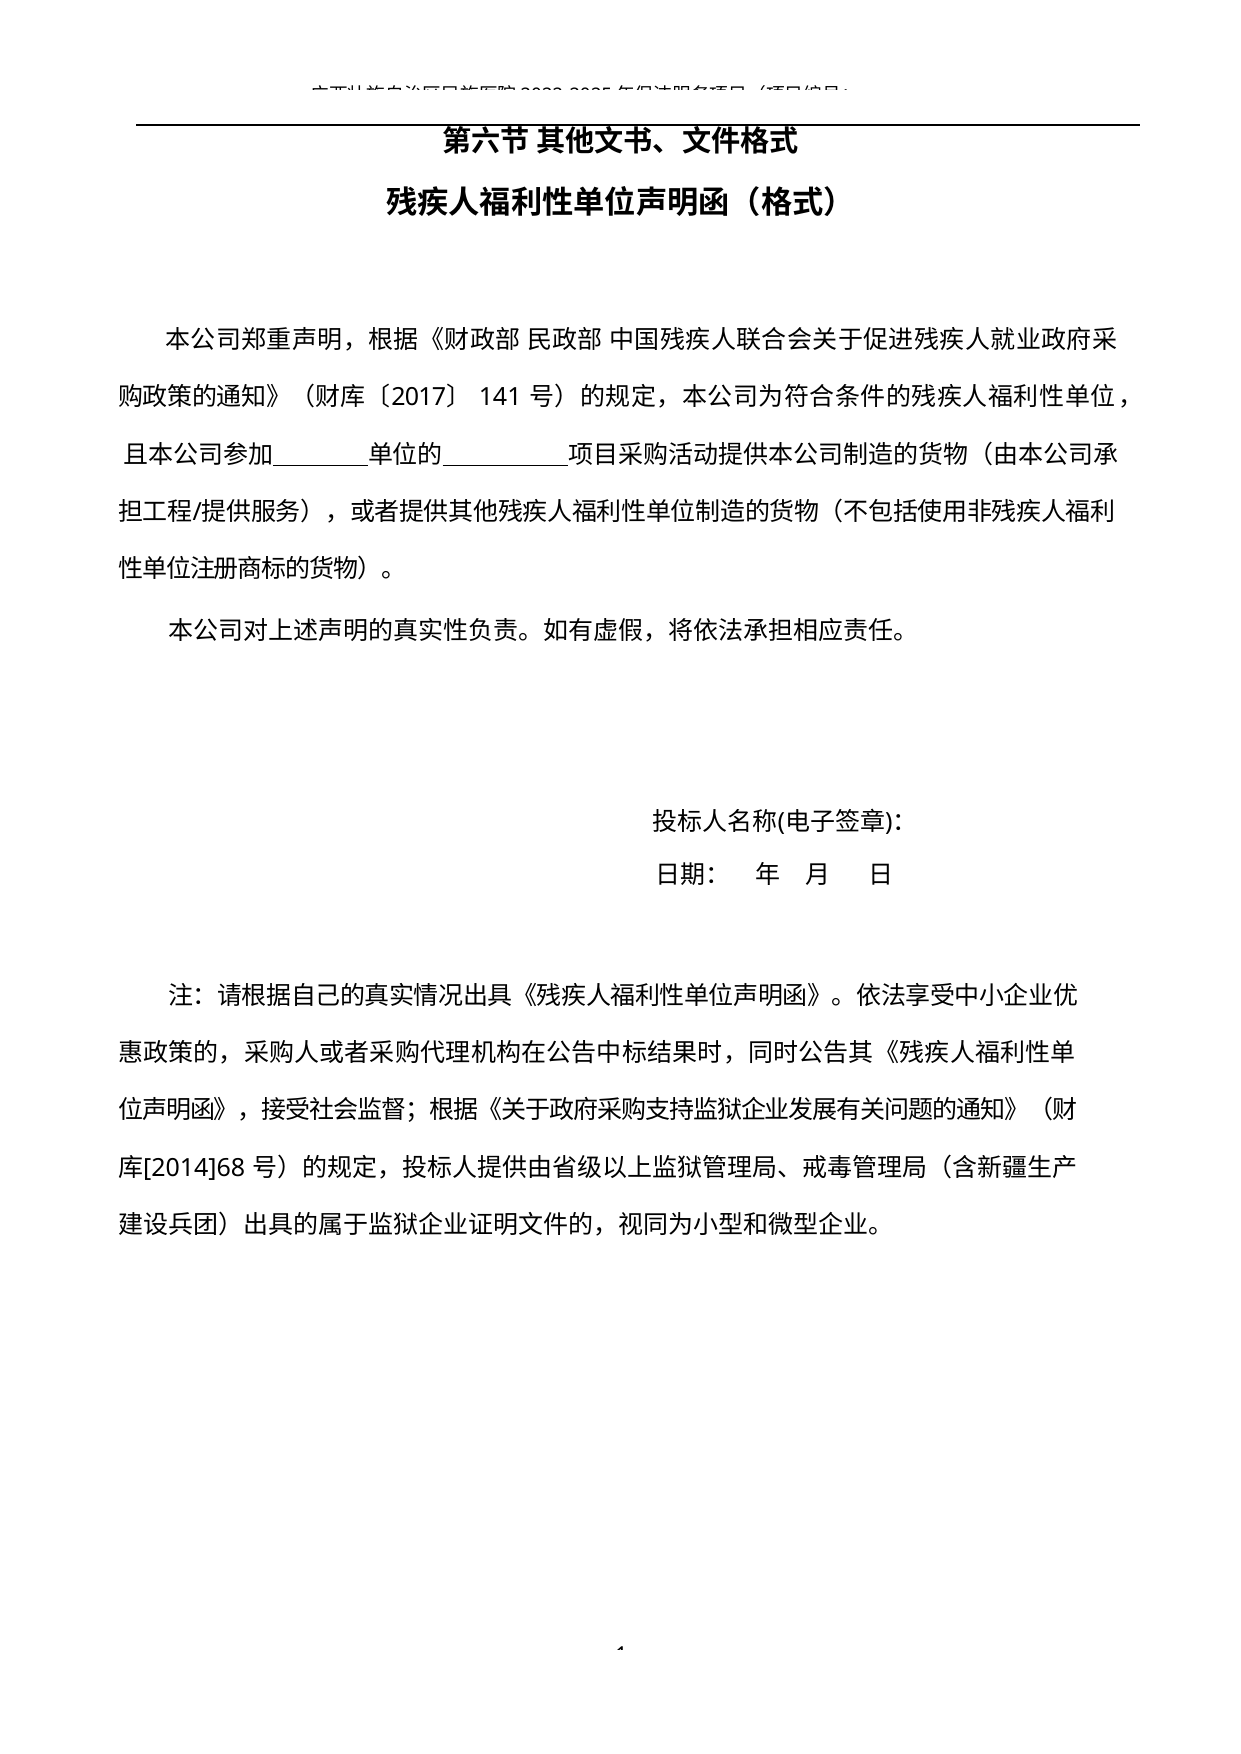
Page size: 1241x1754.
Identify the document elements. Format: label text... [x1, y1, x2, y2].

text 第六节 其他文书、文件格式 [106, 125, 1134, 158]
text 注：请根据自己的真实情况出具《残疾人福利性单位声明函》。依法享受中小企业优 惠政策的，采购人或者采购代理机构在公告中标结果时，同时公告其《残疾人福利性单 位声明函》，接受社会监督；根据《关于政府采购支持监狱企业发展有关问题的通知》（财 库[2014]68 号）的规定，投标人提供由省级以上监狱管理局、戒毒管理局（含新疆生产 建设兵团）出具的属于监狱企业证明文件的，视同为小型和微型企业。 [118, 975, 1078, 1240]
text 本公司对上述声明的真实性负责。如有虚假，将依法承担相应责任。 [168, 610, 1134, 646]
text 残疾人福利性单位声明函（格式） [106, 177, 1134, 222]
text 本公司郑重声明，根据《财政部 民政部 中国残疾人联合会关于促进残疾人就业政府采 购政策的通知》（财库〔2017〕 141 号）的规定，本公司为符合条件的残疾人福利性单位， 且本公司参加 单位的 项目采购活动提供本公司制造的货物（由本公司承 担工程/提供服务），或者提供其他残疾人福利性单位制造的货物（不包括使用非残疾人福利 性单位注册商标的货物）。 [118, 320, 1118, 585]
text 投标人名称(电子签章)： 日期： 年 月 日 [652, 801, 928, 891]
